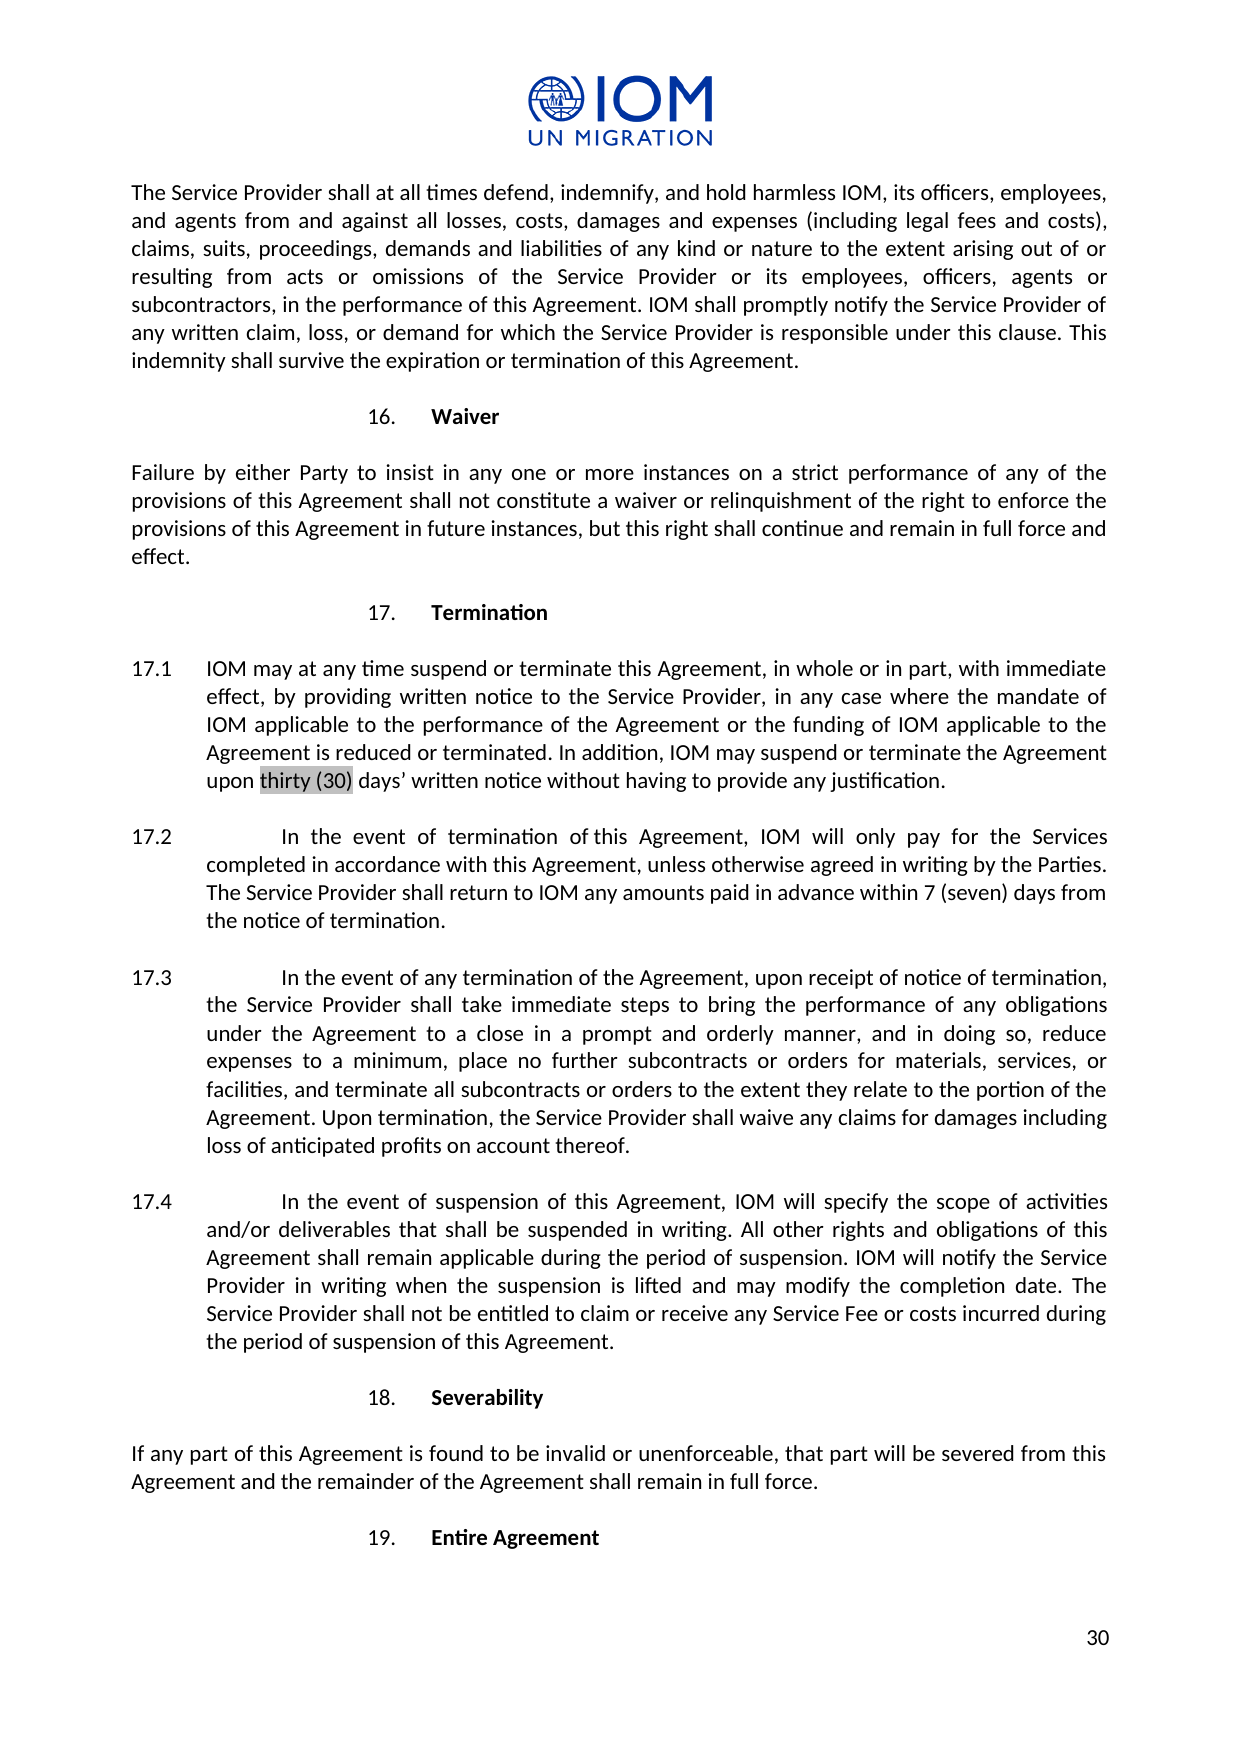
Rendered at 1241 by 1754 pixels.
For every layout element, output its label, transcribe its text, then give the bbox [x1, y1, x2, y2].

text If any part of this Agreement is found to be invalid or unenforceable, that part will be severed from this Agreement and the remainder of the Agreement shall remain in full force. [131, 1439, 1109, 1495]
picture [524, 75, 716, 147]
text 17.4 In the event of suspension of this Agreement, IOM will specify the scope of activities and/or deliverables that shall be suspended in writing. All other rights and obligations of this Agreement shall remain applicable during the period of suspension. IOM will notify the Service Provider in writing when the suspension is lifted and may modify the completion date. The Service Provider shall not be entitled to claim or receive any Service Fee or costs incurred during the period of suspension of this Agreement. [131, 1187, 1109, 1355]
text Failure by either Party to insist in any one or more instances on a strict performance of any of the provisions of this Agreement shall not constitute a waiver or relinquishment of the right to enforce the provisions of this Agreement in future instances, but this right shall continue and remain in full force and effect. [131, 458, 1109, 570]
text 17.2 In the event of termination of this Agreement, IOM will only pay for the Services completed in accordance with this Agreement, unless otherwise agreed in writing by the Parties. The Service Provider shall return to IOM any amounts paid in advance within 7 (seven) days from the notice of termination. [131, 822, 1109, 934]
list Severability [367, 1383, 1109, 1411]
text 17.3 In the event of any termination of the Agreement, upon receipt of notice of termination, the Service Provider shall take immediate steps to bring the performance of any obligations under the Agreement to a close in a prompt and orderly manner, and in doing so, reduce expenses to a minimum, place no further subcontracts or orders for materials, services, or facilities, and terminate all subcontracts or orders to the extent they relate to the portion of the Agreement. Upon termination, the Service Provider shall waive any claims for damages including loss of anticipated profits on account thereof. [131, 963, 1109, 1159]
list Termination [367, 598, 1109, 626]
text The Service Provider shall at all times defend, indemnify, and hold harmless IOM, its officers, employees, and agents from and against all losses, costs, damages and expenses (including legal fees and costs), claims, suits, proceedings, demands and liabilities of any kind or nature to the extent arising out of or resulting from acts or omissions of the Service Provider or its employees, officers, agents or subcontractors, in the performance of this Agreement. IOM shall promptly notify the Service Provider of any written claim, loss, or demand for which the Service Provider is responsible under this clause. This indemnity shall survive the expiration or termination of this Agreement. [131, 178, 1109, 374]
list Waiver [367, 402, 1109, 430]
text 17.1 IOM may at any time suspend or terminate this Agreement, in whole or in part, with immediate effect, by providing written notice to the Service Provider, in any case where the mandate of IOM applicable to the performance of the Agreement or the funding of IOM applicable to the Agreement is reduced or terminated. In addition, IOM may suspend or terminate the Agreement upon thirty (30) days’ written notice without having to provide any justification. [131, 654, 1109, 794]
list Entire Agreement [367, 1523, 1109, 1551]
